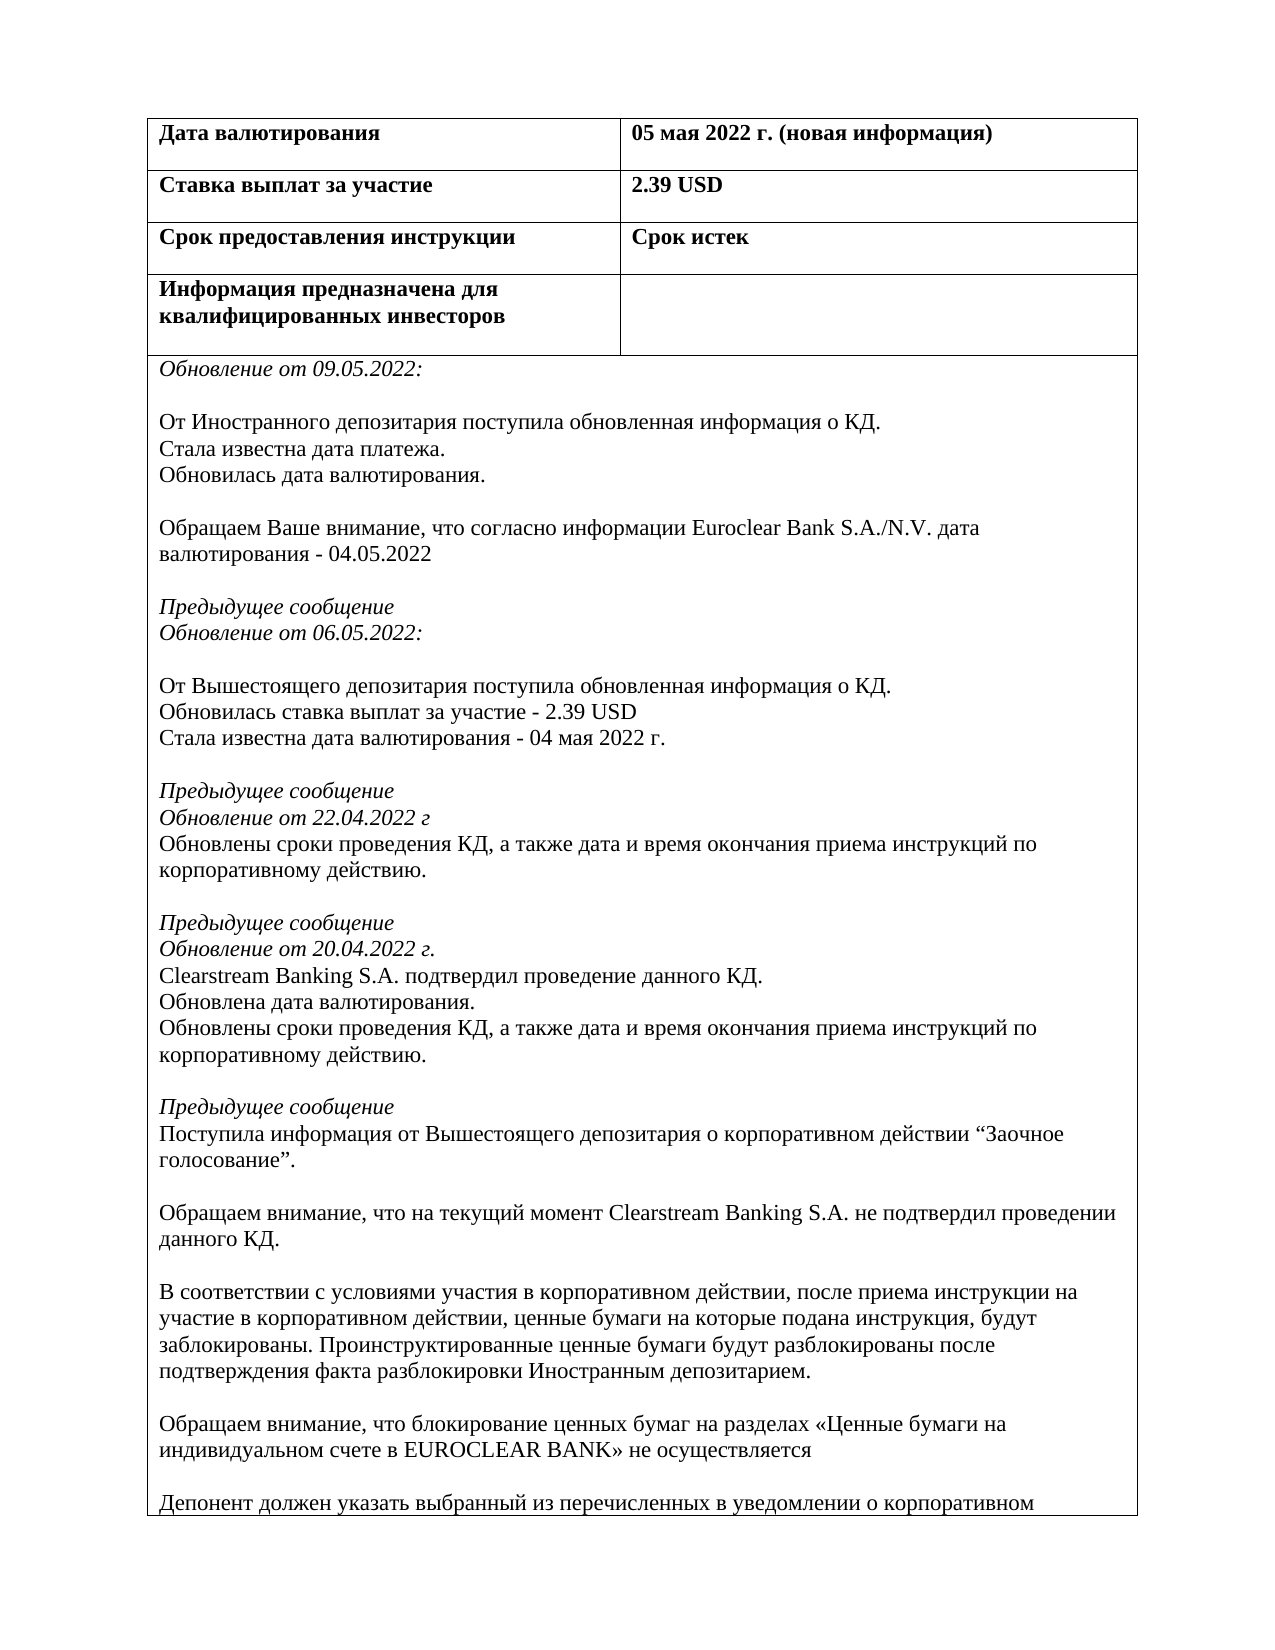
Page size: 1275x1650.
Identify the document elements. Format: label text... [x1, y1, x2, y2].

table_cell [621, 275, 1137, 354]
table_cell Дата валютирования [148, 119, 620, 170]
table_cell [148, 356, 1137, 1515]
table_cell Ставка выплат за участие [148, 171, 620, 222]
table_cell Срок истек [621, 223, 1137, 274]
table_cell Информация предназначена для квалифицированных инвесторов [148, 275, 620, 354]
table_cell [621, 119, 1137, 170]
table_cell 2.39 USD [621, 171, 1137, 222]
table_cell Срок предоставления инструкции [148, 223, 620, 274]
